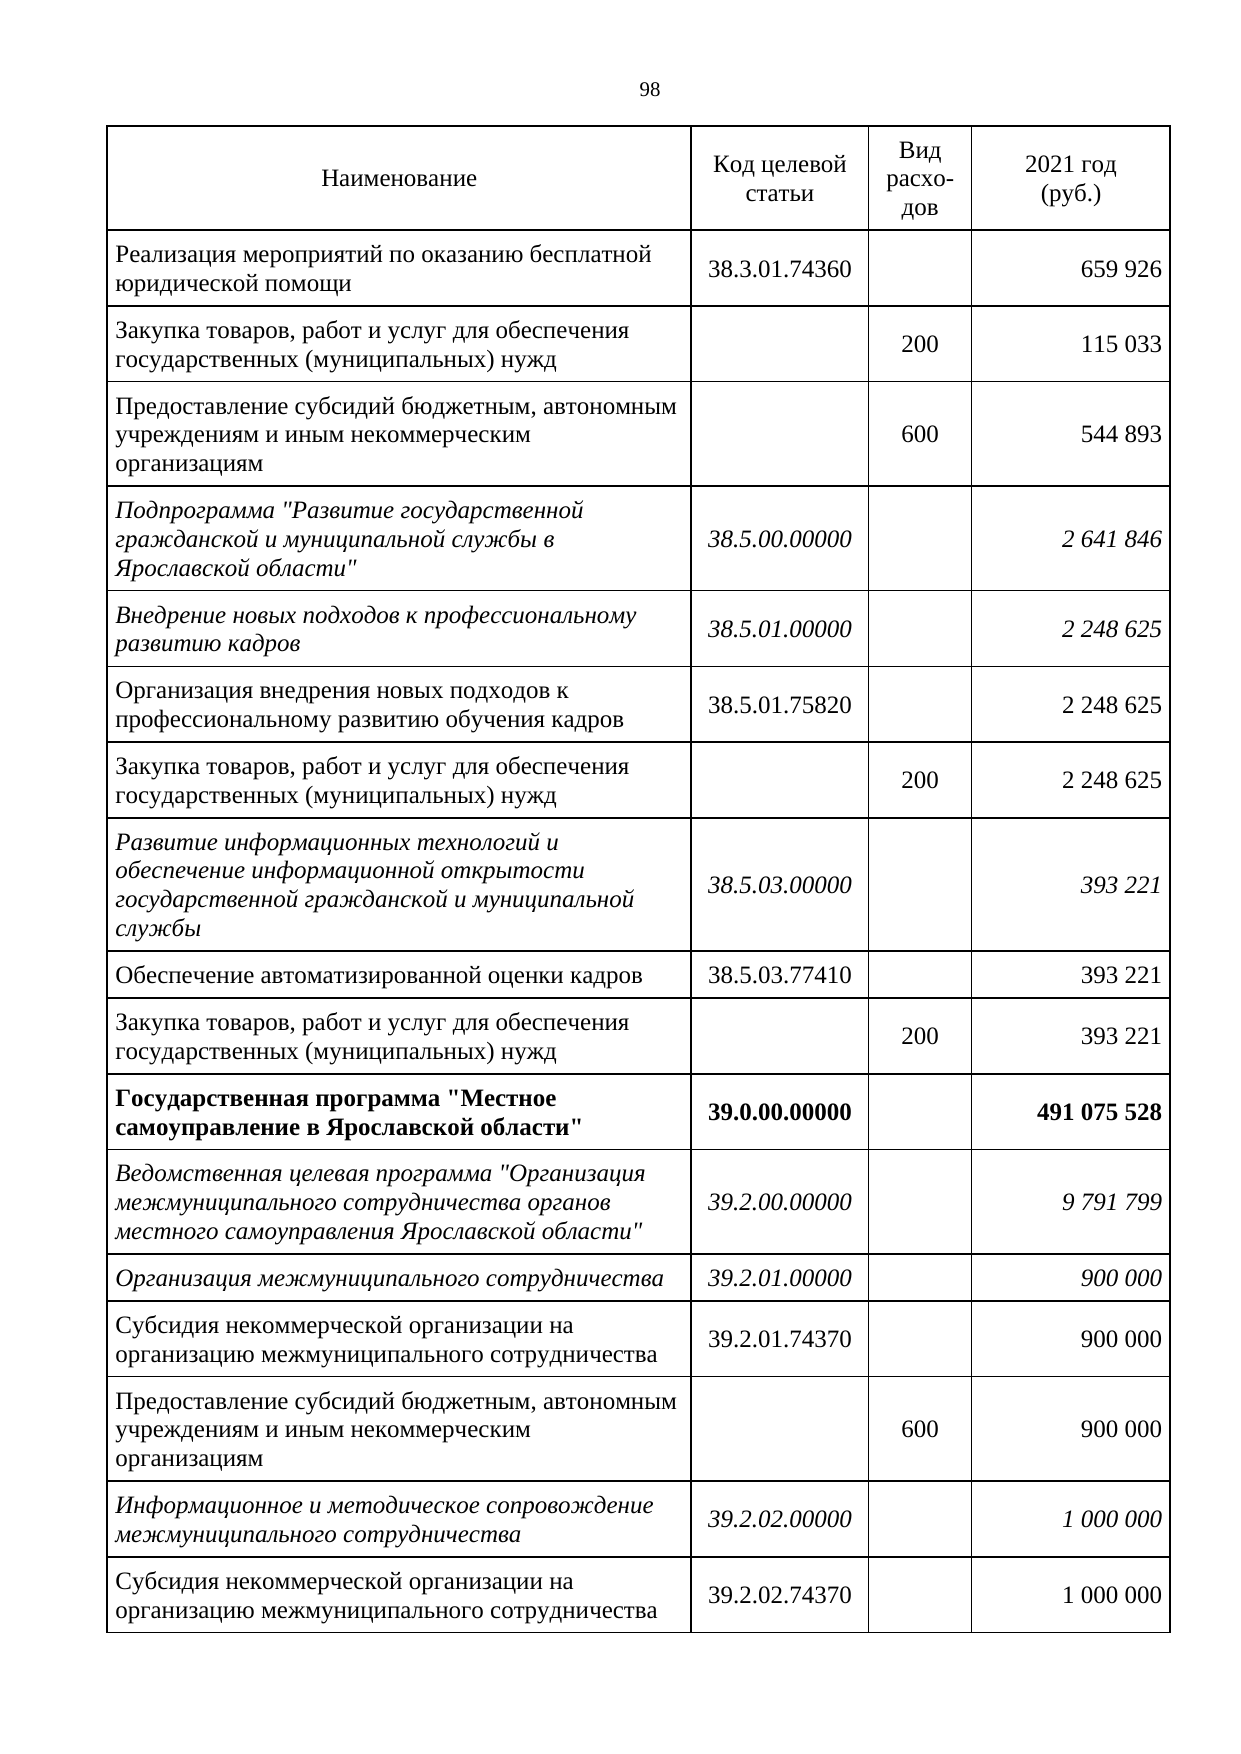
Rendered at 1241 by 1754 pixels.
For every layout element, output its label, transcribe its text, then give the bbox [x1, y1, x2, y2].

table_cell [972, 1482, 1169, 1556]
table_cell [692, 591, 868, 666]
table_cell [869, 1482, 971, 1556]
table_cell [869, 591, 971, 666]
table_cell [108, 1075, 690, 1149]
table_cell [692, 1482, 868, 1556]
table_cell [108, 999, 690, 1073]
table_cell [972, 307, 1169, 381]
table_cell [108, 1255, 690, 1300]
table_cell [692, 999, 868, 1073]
table_header 2021 год (руб.) [972, 127, 1169, 229]
table_header Наименование [108, 127, 690, 229]
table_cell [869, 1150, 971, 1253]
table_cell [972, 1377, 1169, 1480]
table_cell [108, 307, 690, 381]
table_header Вид расхо-дов [869, 127, 971, 229]
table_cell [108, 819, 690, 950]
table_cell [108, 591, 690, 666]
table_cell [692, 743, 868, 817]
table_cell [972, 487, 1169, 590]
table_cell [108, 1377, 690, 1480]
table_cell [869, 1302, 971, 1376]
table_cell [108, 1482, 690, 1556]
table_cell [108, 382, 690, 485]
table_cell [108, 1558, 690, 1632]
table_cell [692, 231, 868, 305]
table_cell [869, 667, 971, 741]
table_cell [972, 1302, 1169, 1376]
table_header Код целевой статьи [692, 127, 868, 229]
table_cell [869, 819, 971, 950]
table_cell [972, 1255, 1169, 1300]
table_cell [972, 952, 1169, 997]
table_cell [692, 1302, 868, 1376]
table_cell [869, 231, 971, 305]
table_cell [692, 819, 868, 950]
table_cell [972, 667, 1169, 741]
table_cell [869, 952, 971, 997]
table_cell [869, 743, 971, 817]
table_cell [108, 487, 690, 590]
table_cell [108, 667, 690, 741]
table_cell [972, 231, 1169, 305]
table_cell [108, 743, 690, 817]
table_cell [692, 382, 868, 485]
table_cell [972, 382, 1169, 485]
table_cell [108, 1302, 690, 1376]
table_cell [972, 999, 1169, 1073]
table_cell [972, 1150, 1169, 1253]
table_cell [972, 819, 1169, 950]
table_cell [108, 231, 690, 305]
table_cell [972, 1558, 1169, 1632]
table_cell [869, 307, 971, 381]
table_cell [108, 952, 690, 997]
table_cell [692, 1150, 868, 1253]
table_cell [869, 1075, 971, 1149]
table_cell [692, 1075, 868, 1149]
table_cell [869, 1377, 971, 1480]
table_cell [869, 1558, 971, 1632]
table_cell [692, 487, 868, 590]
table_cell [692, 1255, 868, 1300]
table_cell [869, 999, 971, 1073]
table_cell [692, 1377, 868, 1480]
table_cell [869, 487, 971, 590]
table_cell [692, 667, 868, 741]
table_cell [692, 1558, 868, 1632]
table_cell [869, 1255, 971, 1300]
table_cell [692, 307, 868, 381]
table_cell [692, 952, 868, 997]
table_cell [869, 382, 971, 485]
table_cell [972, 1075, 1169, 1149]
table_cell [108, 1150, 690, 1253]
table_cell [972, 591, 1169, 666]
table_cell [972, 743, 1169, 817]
